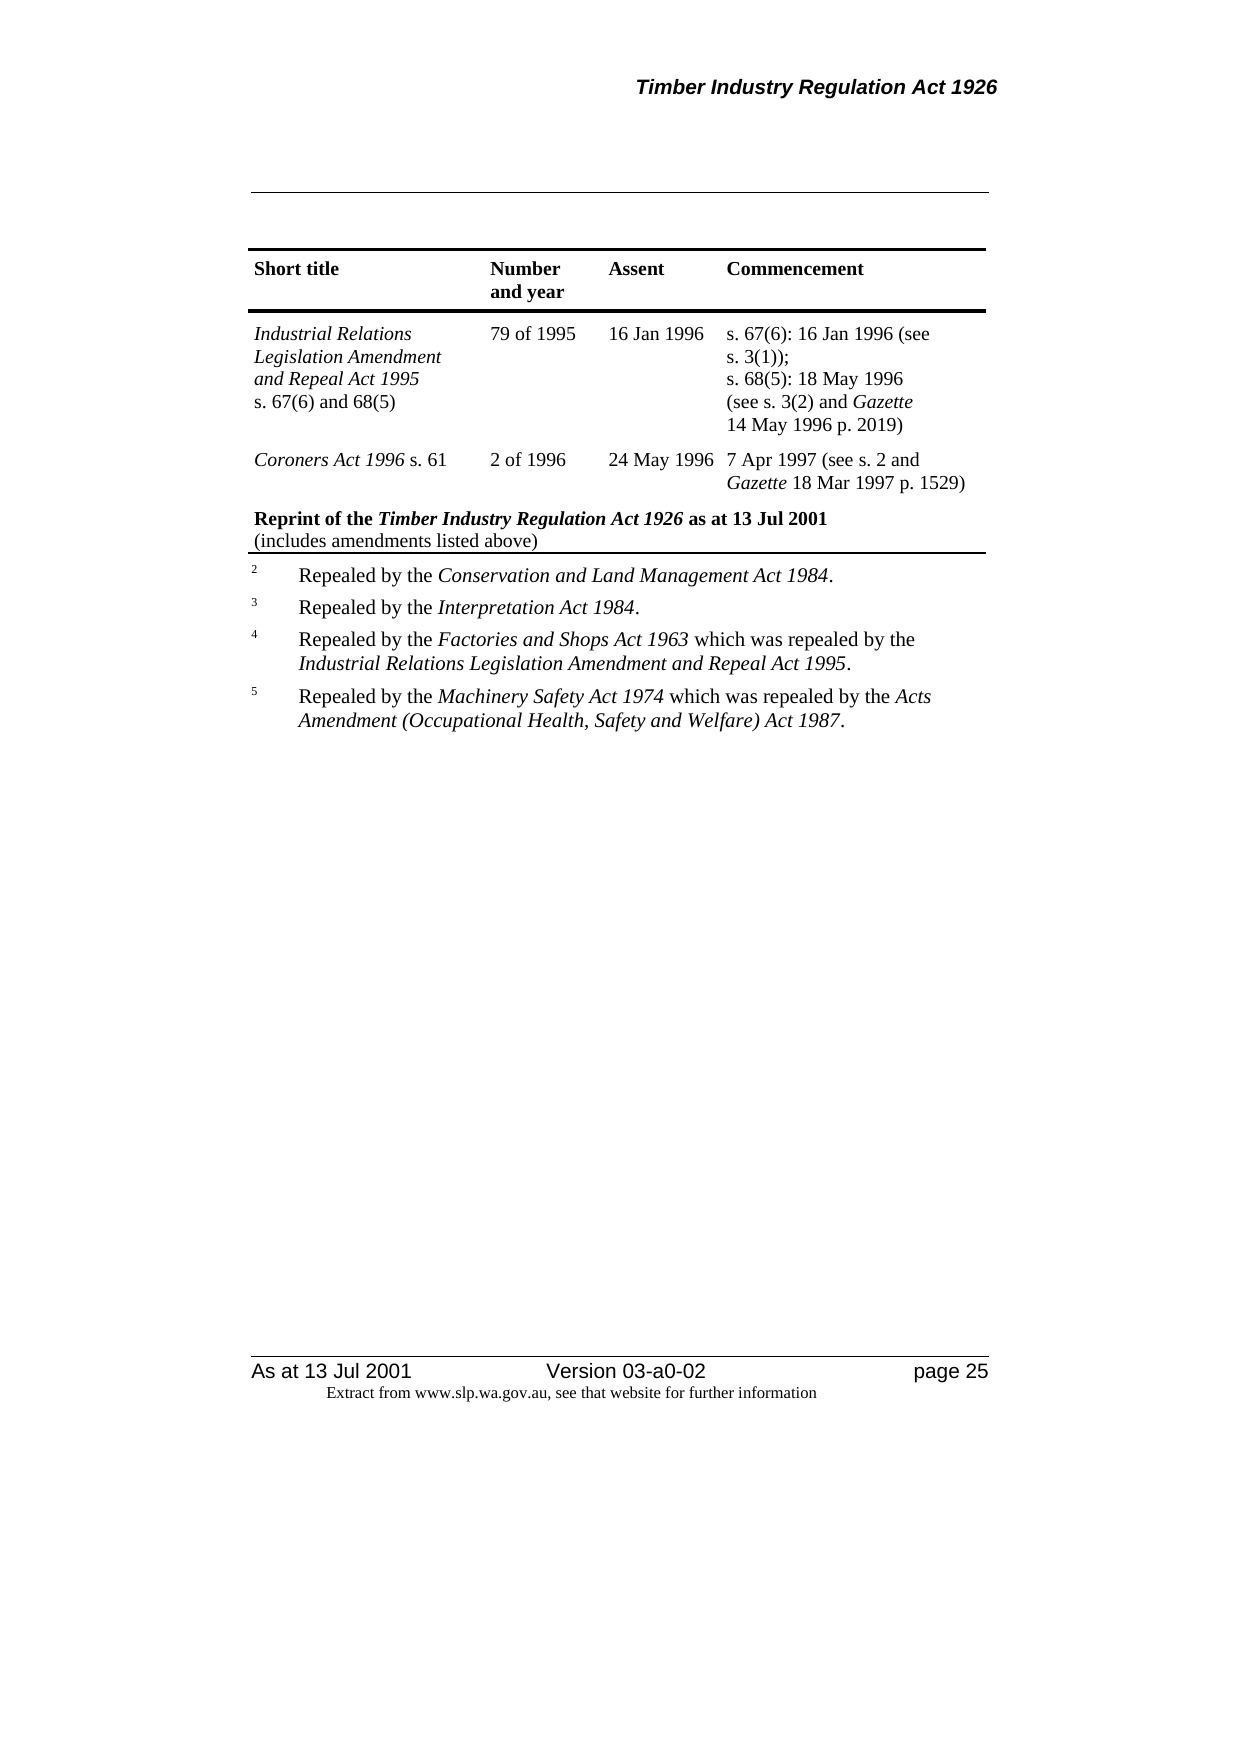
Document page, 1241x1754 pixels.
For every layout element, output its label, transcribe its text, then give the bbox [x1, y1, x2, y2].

table_header Number and year [484, 251, 602, 309]
text 4 Repealed by the Factories and Shops Act 1963 which was repealed by the Industrial Relations Legislation Amendment and Repeal Act 1995. [251, 627, 989, 675]
table_cell s. 67(6): 16 Jan 1996 (see s. 3(1)); s. 68(5): 18 May 1996 (see s. 3(2) and Gazette 14 May 1996 p. 2019) [721, 313, 986, 436]
table_cell 7 Apr 1997 (see s. 2 and Gazette 18 Mar 1997 p. 1529) [721, 436, 986, 494]
table_header Commencement [721, 251, 986, 309]
table_cell Reprint of the Timber Industry Regulation Act 1926 as at 13 Jul 2001 (includes amendments listed above) [248, 494, 986, 552]
table_cell 2 of 1996 [484, 436, 602, 494]
table_cell 16 Jan 1996 [603, 313, 721, 436]
table_cell 79 of 1995 [484, 313, 602, 436]
table_cell Industrial Relations Legislation Amendment and Repeal Act 1995 s. 67(6) and 68(5) [248, 313, 484, 436]
table_header Assent [603, 251, 721, 309]
table_cell 24 May 1996 [603, 436, 721, 494]
table_header Short title [248, 251, 484, 309]
text 2 Repealed by the Conservation and Land Management Act 1984. [251, 562, 989, 587]
text 3 Repealed by the Interpretation Act 1984. [251, 595, 989, 619]
text 5 Repealed by the Machinery Safety Act 1974 which was repealed by the Acts Amendment (Occupational Health, Safety and Welfare) Act 1987. [251, 684, 989, 732]
table_cell Coroners Act 1996 s. 61 [248, 436, 484, 494]
